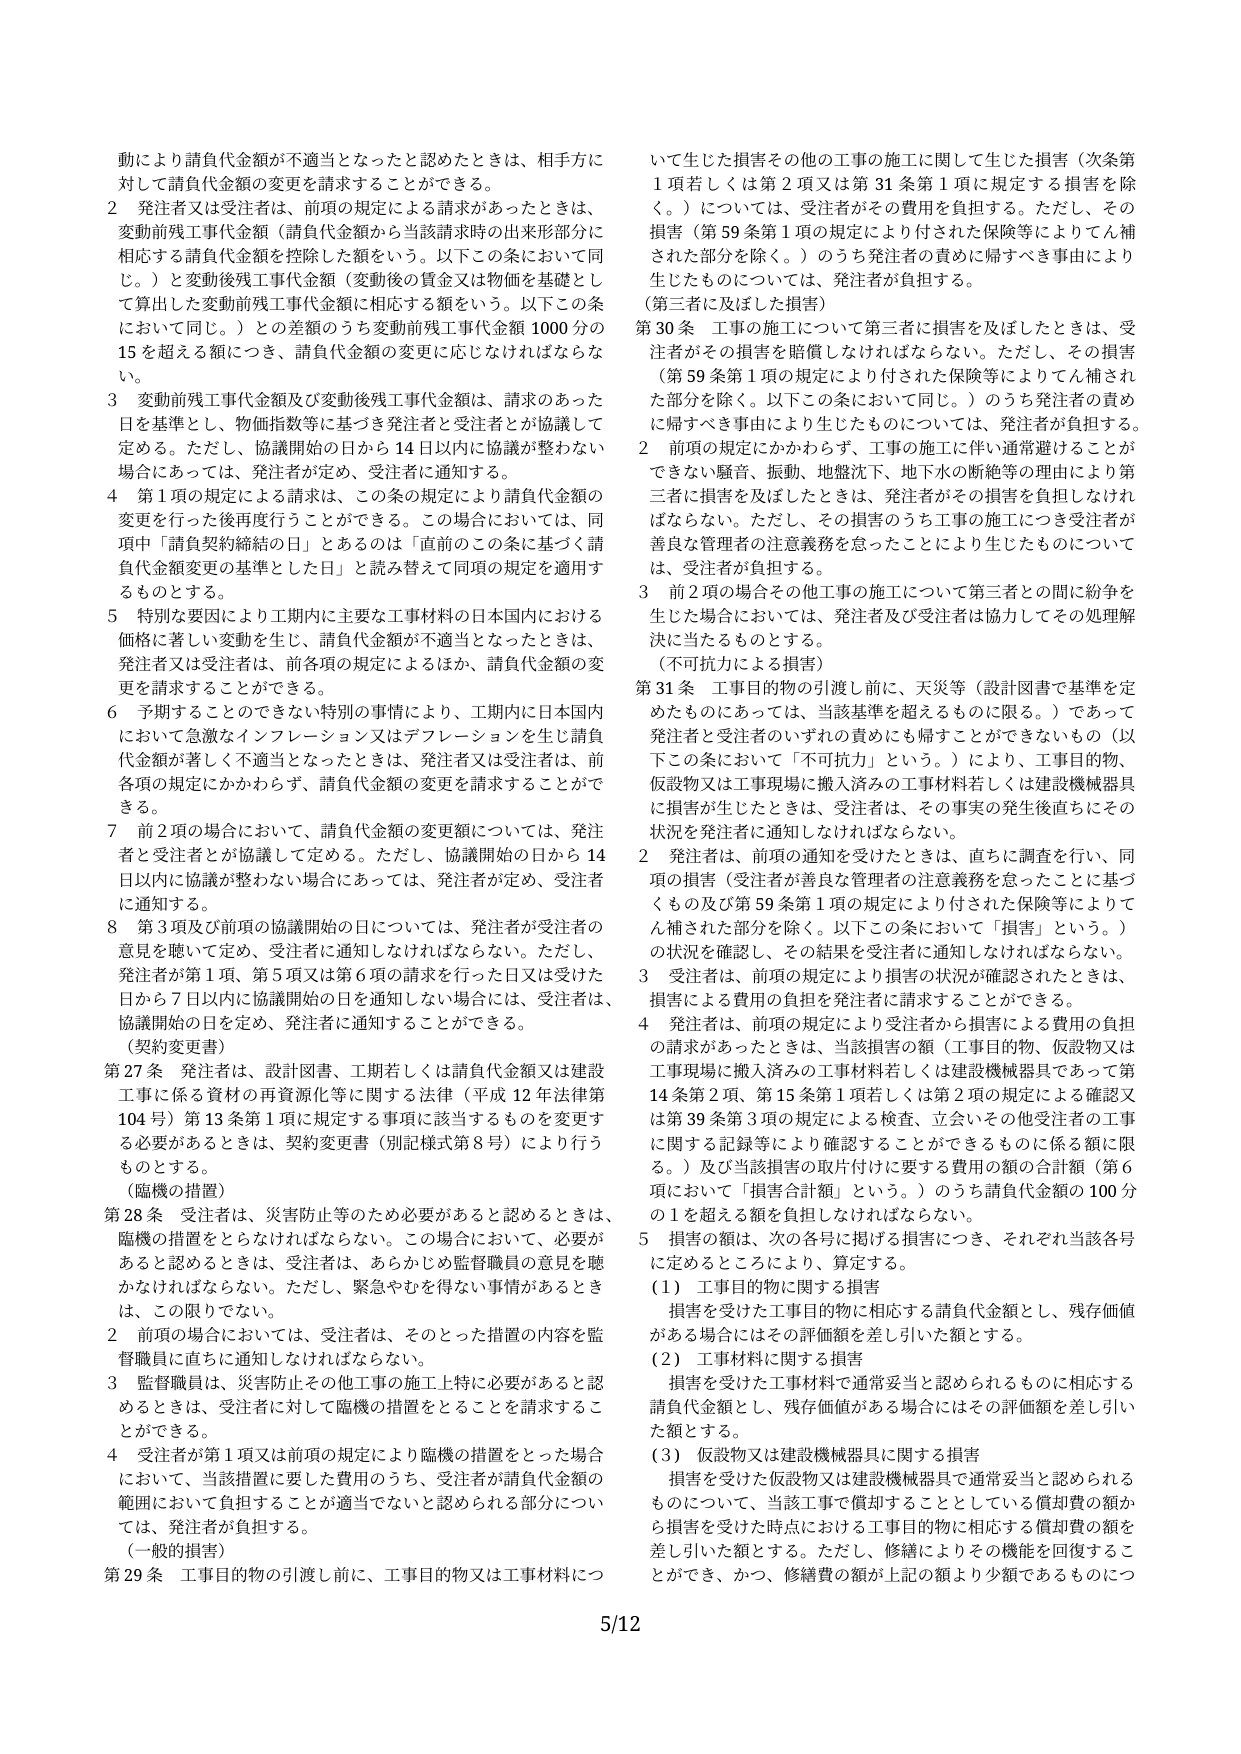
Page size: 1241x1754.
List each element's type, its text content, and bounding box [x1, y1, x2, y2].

text ８ 第３項及び前項の協議開始の日については、発注者が受注者の意見を聴いて定め、受注者に通知しなければならない。ただし、発注者が第１項、第５項又は第６項の請求を行った日又は受けた日から７日以内に協議開始の日を通知しない場合には、受注者は、協議開始の日を定め、発注者に通知することができる。 [103, 915, 605, 1034]
text 第29条 工事目的物の引渡し前に、工事目的物又は工事材料について生じた損害その他の工事の施工に関して生じた損害（次条第１項若しくは第２項又は第31条第１項に規定する損害を除く。）については、受注者がその費用を負担する。ただし、その損害（第59条第１項の規定により付された保険等によりてん補された部分を除く。）のうち発注者の責めに帰すべき事由により生じたものについては、発注者が負担する。 [635, 148, 1137, 292]
text 第28条 受注者は、災害防止等のため必要があると認めるときは、臨機の措置をとらなければならない。この場合において、必要があると認めるときは、受注者は、あらかじめ監督職員の意見を聴かなければならない。ただし、緊急やむを得ない事情があるときは、この限りでない。 [103, 1202, 605, 1322]
text ３ 前２項の場合その他工事の施工について第三者との間に紛争を生じた場合においては、発注者及び受注者は協力してその処理解決に当たるものとする。 [635, 579, 1137, 651]
text ２ 発注者又は受注者は、前項の規定による請求があったときは、変動前残工事代金額（請負代金額から当該請求時の出来形部分に相応する請負代金額を控除した額をいう。以下この条において同じ。）と変動後残工事代金額（変動後の賃金又は物価を基礎として算出した変動前残工事代金額に相応する額をいう。以下この条において同じ。）との差額のうち変動前残工事代金額1000分の15を超える額につき、請負代金額の変更に応じなければならない。 [103, 196, 605, 387]
text ３ 受注者は、前項の規定により損害の状況が確認されたときは、損害による費用の負担を発注者に請求することができる。 [635, 963, 1137, 1011]
text ４ 発注者は、前項の規定により受注者から損害による費用の負担の請求があったときは、当該損害の額（工事目的物、仮設物又は工事現場に搬入済みの工事材料若しくは建設機械器具であって第14条第２項、第15条第１項若しくは第２項の規定による確認又は第39条第３項の規定による検査、立会いその他受注者の工事に関する記録等により確認することができるものに係る額に限る。）及び当該損害の取片付けに要する費用の額の合計額（第６項において「損害合計額」という。）のうち請負代金額の100分の１を超える額を負担しなければならない。 [635, 1011, 1137, 1227]
text 第27条 発注者は、設計図書、工期若しくは請負代金額又は建設工事に係る資材の再資源化等に関する法律（平成12年法律第104号）第13条第１項に規定する事項に該当するものを変更する必要があるときは、契約変更書（別記様式第８号）により行うものとする。 [103, 1058, 605, 1178]
text （第三者に及ぼした損害） [635, 292, 1137, 316]
text ７ 前２項の場合において、請負代金額の変更額については、発注者と受注者とが協議して定める。ただし、協議開始の日から14日以内に協議が整わない場合にあっては、発注者が定め、受注者に通知する。 [103, 819, 605, 915]
text ４ 受注者が第１項又は前項の規定により臨機の措置をとった場合において、当該措置に要した費用のうち、受注者が請負代金額の範囲において負担することが適当でないと認められる部分については、発注者が負担する。 [103, 1442, 605, 1538]
text (２) 工事材料に関する損害 [635, 1347, 1137, 1371]
text ３ 変動前残工事代金額及び変動後残工事代金額は、請求のあった日を基準とし、物価指数等に基づき発注者と受注者とが協議して定める。ただし、協議開始の日から14日以内に協議が整わない場合にあっては、発注者が定め、受注者に通知する。 [103, 387, 605, 483]
text ２ 前項の規定にかかわらず、工事の施工に伴い通常避けることができない騒音、振動、地盤沈下、地下水の断絶等の理由により第三者に損害を及ぼしたときは、発注者がその損害を負担しなければならない。ただし、その損害のうち工事の施工につき受注者が善良な管理者の注意義務を怠ったことにより生じたものについては、受注者が負担する。 [635, 436, 1137, 579]
text (１) 工事目的物に関する損害 [635, 1274, 1137, 1299]
text 損害を受けた工事材料で通常妥当と認められるものに相応する請負代金額とし、残存価値がある場合にはその評価額を差し引いた額とする。 [635, 1371, 1137, 1442]
text 第26条 発注者又は受注者は、工期内で請負契約締結の日から12箇月を経過した後に日本国内における賃金水準又は物価水準の変動により請負代金額が不適当となったと認めたときは、相手方に対して請負代金額の変更を請求することができる。 [103, 148, 605, 196]
text ５ 損害の額は、次の各号に掲げる損害につき、それぞれ当該各号に定めるところにより、算定する。 [635, 1227, 1137, 1274]
text （不可抗力による損害） [635, 651, 1137, 675]
text ５ 特別な要因により工期内に主要な工事材料の日本国内における価格に著しい変動を生じ、請負代金額が不適当となったときは、発注者又は受注者は、前各項の規定によるほか、請負代金額の変更を請求することができる。 [103, 603, 605, 699]
text (３) 仮設物又は建設機械器具に関する損害 [635, 1442, 1137, 1467]
text （臨機の措置） [103, 1178, 605, 1202]
text 損害を受けた工事目的物に相応する請負代金額とし、残存価値がある場合にはその評価額を差し引いた額とする。 [635, 1299, 1137, 1347]
text ３ 監督職員は、災害防止その他工事の施工上特に必要があると認めるときは、受注者に対して臨機の措置をとることを請求することができる。 [103, 1370, 605, 1442]
text ２ 発注者は、前項の通知を受けたときは、直ちに調査を行い、同項の損害（受注者が善良な管理者の注意義務を怠ったことに基づくもの及び第59条第１項の規定により付された保険等によりてん補された部分を除く。以下この条において「損害」という。）の状況を確認し、その結果を受注者に通知しなければならない。 [635, 843, 1137, 963]
text ４ 第１項の規定による請求は、この条の規定により請負代金額の変更を行った後再度行うことができる。この場合においては、同項中「請負契約締結の日」とあるのは「直前のこの条に基づく請負代金額変更の基準とした日」と読み替えて同項の規定を適用するものとする。 [103, 483, 605, 603]
text （契約変更書） [103, 1034, 605, 1058]
text ２ 前項の場合においては、受注者は、そのとった措置の内容を監督職員に直ちに通知しなければならない。 [103, 1322, 605, 1370]
text ６ 予期することのできない特別の事情により、工期内に日本国内において急激なインフレーション又はデフレーションを生じ請負代金額が著しく不適当となったときは、発注者又は受注者は、前各項の規定にかかわらず、請負代金額の変更を請求することができる。 [103, 699, 605, 819]
text 第31条 工事目的物の引渡し前に、天災等（設計図書で基準を定めたものにあっては、当該基準を超えるものに限る。）であって発注者と受注者のいずれの責めにも帰すことができないもの（以下この条において「不可抗力」という。）により、工事目的物、仮設物又は工事現場に搬入済みの工事材料若しくは建設機械器具に損害が生じたときは、受注者は、その事実の発生後直ちにその状況を発注者に通知しなければならない。 [635, 675, 1137, 843]
text （一般的損害） [103, 1538, 605, 1562]
text 第30条 工事の施工について第三者に損害を及ぼしたときは、受注者がその損害を賠償しなければならない。ただし、その損害（第59条第１項の規定により付された保険等によりてん補された部分を除く。以下この条において同じ。）のうち発注者の責めに帰すべき事由により生じたものについては、発注者が負担する。 [635, 316, 1137, 436]
